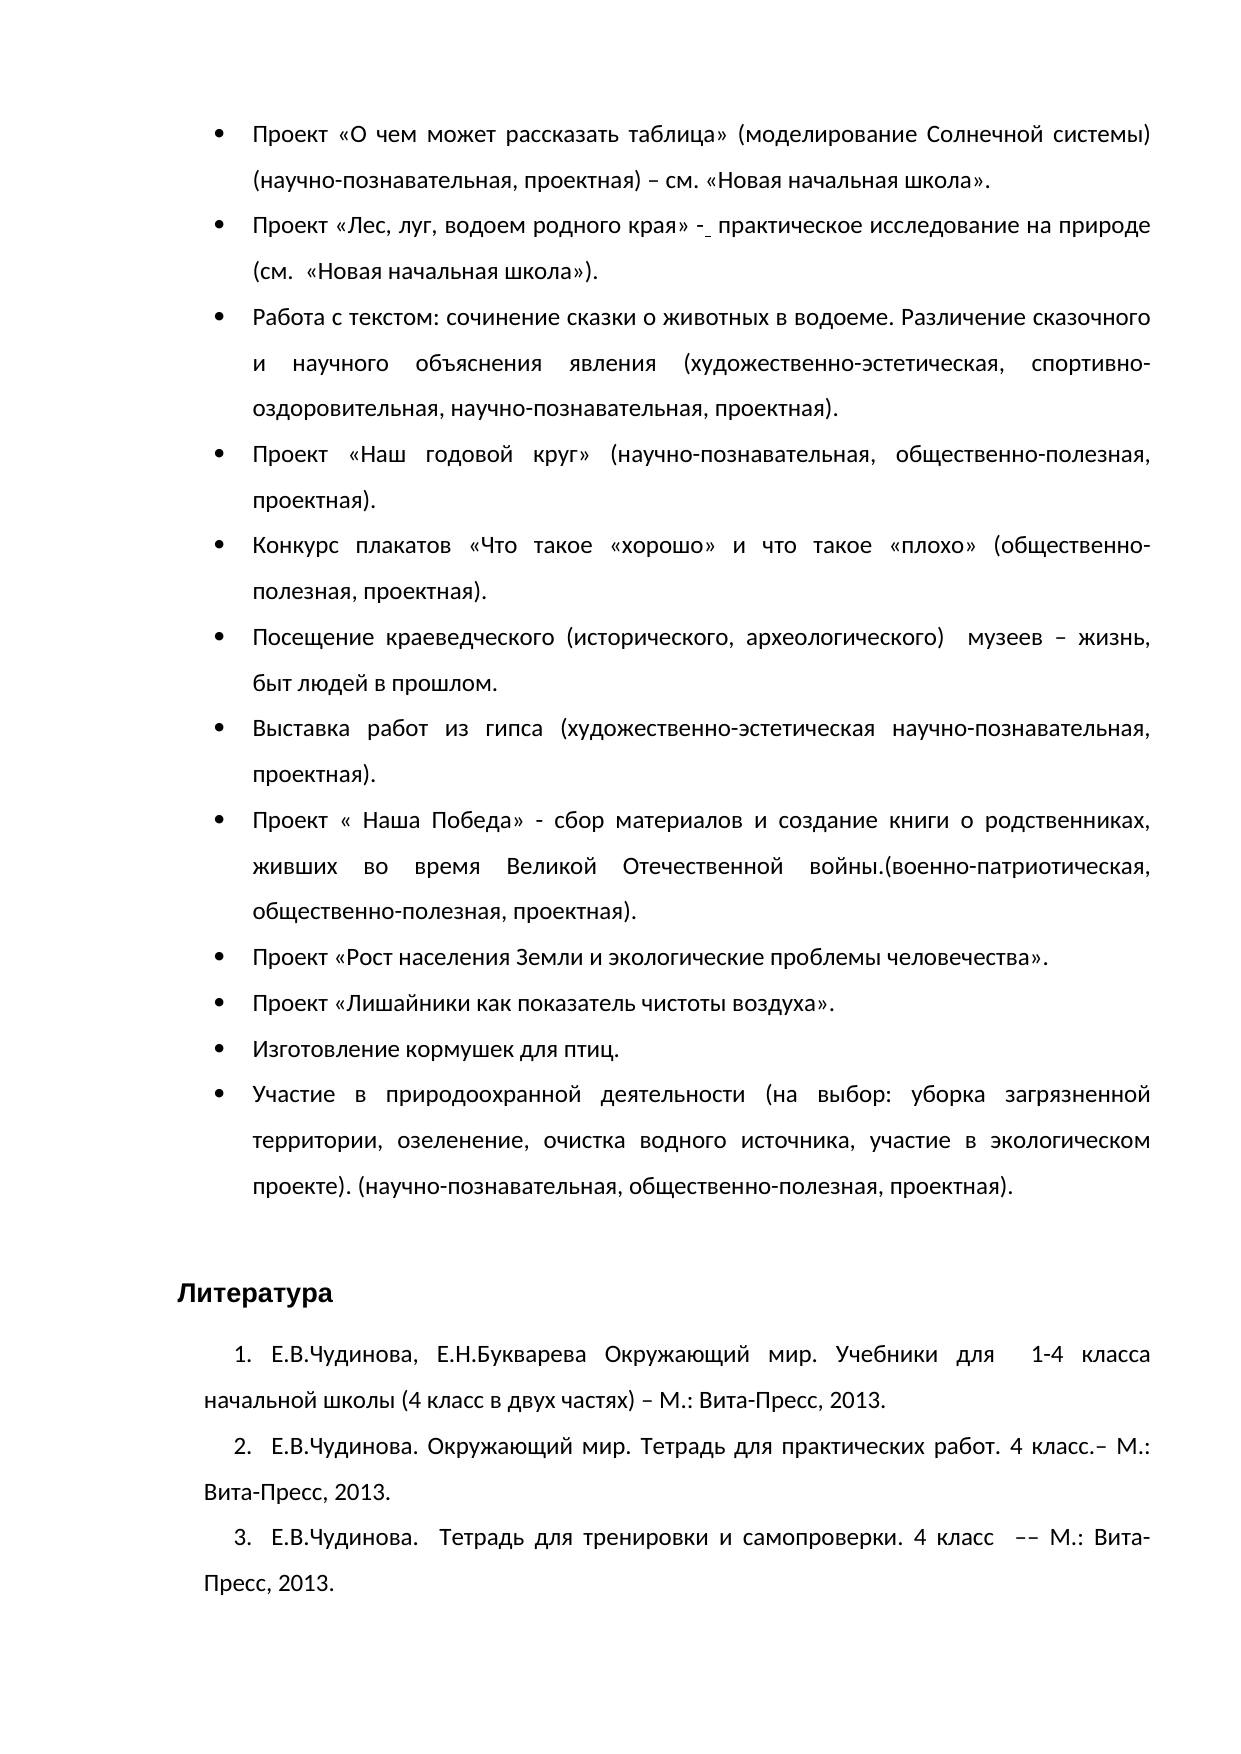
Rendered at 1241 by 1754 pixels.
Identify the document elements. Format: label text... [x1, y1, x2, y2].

list Конкурс плакатов «Что такое «хорошо» и что такое «плохо» (общественно-полезная, проектная). [215, 530, 1152, 606]
list Проект «Рост населения Земли и экологические проблемы человечества». [215, 941, 1152, 972]
list Посещение краеведческого (исторического, археологического) музеев – жизнь, быт людей в прошлом. [215, 621, 1152, 697]
list Работа с текстом: сочинение сказки о животных в водоеме. Различение сказочного и научного объяснения явления (художественно-эстетическая, спортивно-оздоровительная, научно-познавательная, проектная). [215, 301, 1152, 423]
list Проект « Наша Победа» - сбор материалов и создание книги о родственниках, живших во время Великой Отечественной войны.(военно-патриотическая, общественно-полезная, проектная). [215, 804, 1152, 926]
subtitle Литература [177, 1277, 1152, 1308]
list Е.В.Чудинова. Тетрадь для тренировки и самопроверки. 4 класс –– М.: Вита-Пресс, 2013. [204, 1521, 1152, 1598]
list Проект «Лес, луг, водоем родного края» - практическое исследование на природе (см. «Новая начальная школа»). [215, 209, 1152, 286]
list Проект «О чем может рассказать таблица» (моделирование Солнечной системы) (научно-познавательная, проектная) – см. «Новая начальная школа». [215, 118, 1152, 194]
list Проект «Наш годовой круг» (научно-познавательная, общественно-полезная, проектная). [215, 438, 1152, 514]
list Проект «Лишайники как показатель чистоты воздуха». [215, 987, 1152, 1017]
list Выставка работ из гипса (художественно-эстетическая научно-познавательная, проектная). [215, 713, 1152, 789]
list Участие в природоохранной деятельности (на выбор: уборка загрязненной территории, озеленение, очистка водного источника, участие в экологическом проекте). (научно-познавательная, общественно-полезная, проектная). [215, 1078, 1152, 1200]
list Е.В.Чудинова. Окружающий мир. Тетрадь для практических работ. 4 класс.– М.: Вита-Пресс, 2013. [204, 1430, 1152, 1506]
list Изготовление кормушек для птиц. [215, 1033, 1152, 1063]
list Е.В.Чудинова, Е.Н.Букварева Окружающий мир. Учебники для 1-4 класса начальной школы (4 класс в двух частях) – М.: Вита-Пресс, 2013. [204, 1338, 1152, 1415]
